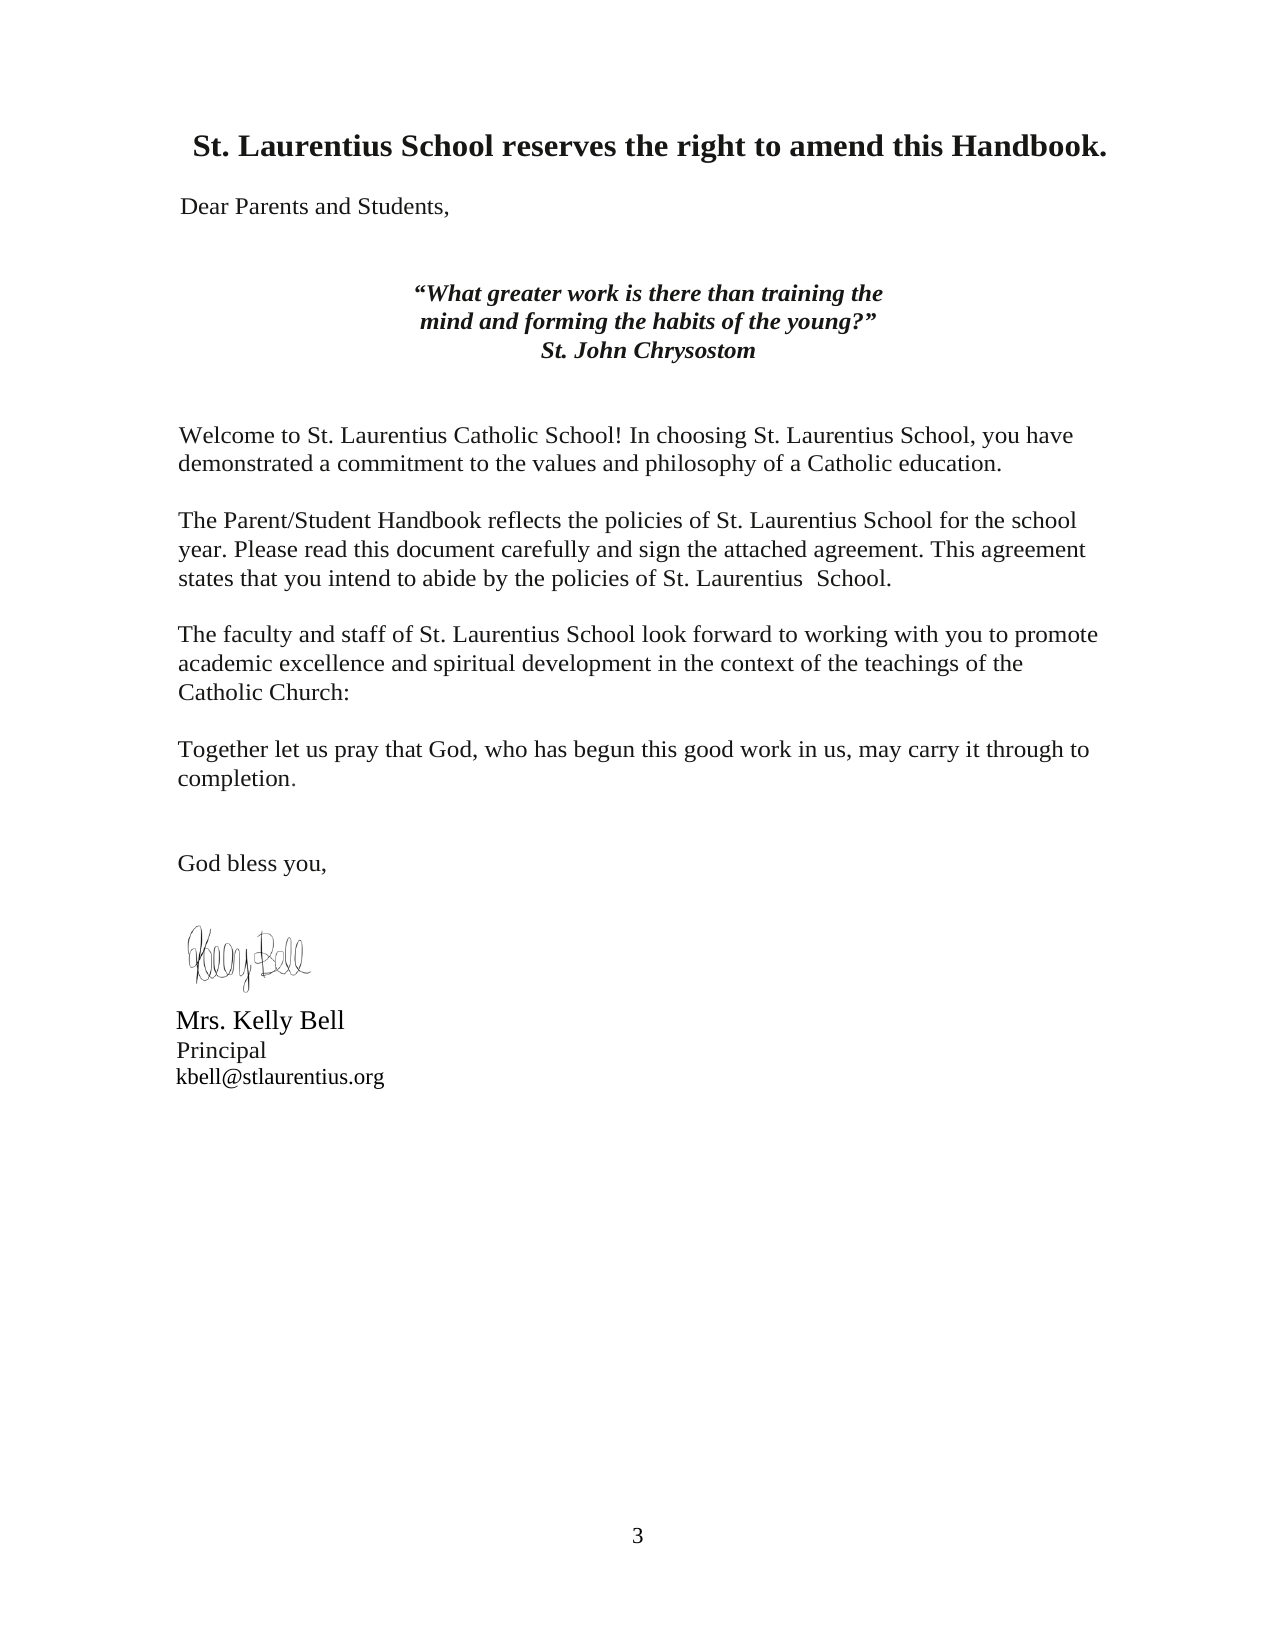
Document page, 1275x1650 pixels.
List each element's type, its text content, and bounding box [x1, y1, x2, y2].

text The Parent/Student Handbook reflects the policies of St. Laurentius School for the school year. Please read this document carefully and sign the attached agreement. This agreement states that you intend to abide by the policies of St. Laurentius School. [178, 506, 1112, 592]
picture [175, 908, 313, 1005]
text Mrs. Kelly Bell [176, 1004, 1249, 1036]
text God bless you, [177, 849, 1249, 877]
subtitle “What greater work is there than training the mind and forming the habits of the young?” [384, 279, 915, 335]
text St. Laurentius School reserves the right to amend this Handbook. [185, 127, 1116, 163]
text Principal [176, 1036, 1249, 1063]
text The faculty and staff of St. Laurentius School look forward to working with you to promote academic excellence and spiritual development in the context of the teachings of the Catholic Church: [177, 620, 1112, 706]
text St. John Chrysostom [180, 336, 1119, 363]
text Dear Parents and Students, [180, 192, 1249, 220]
text Welcome to St. Laurentius Catholic School! In choosing St. Laurentius School, you have demonstrated a commitment to the values and philosophy of a Catholic education. [178, 421, 1112, 477]
text kbell@stlaurentius.org [26, 1063, 1249, 1089]
text Together let us pray that God, who has begun this good work in us, may carry it through to completion. [177, 735, 1112, 792]
